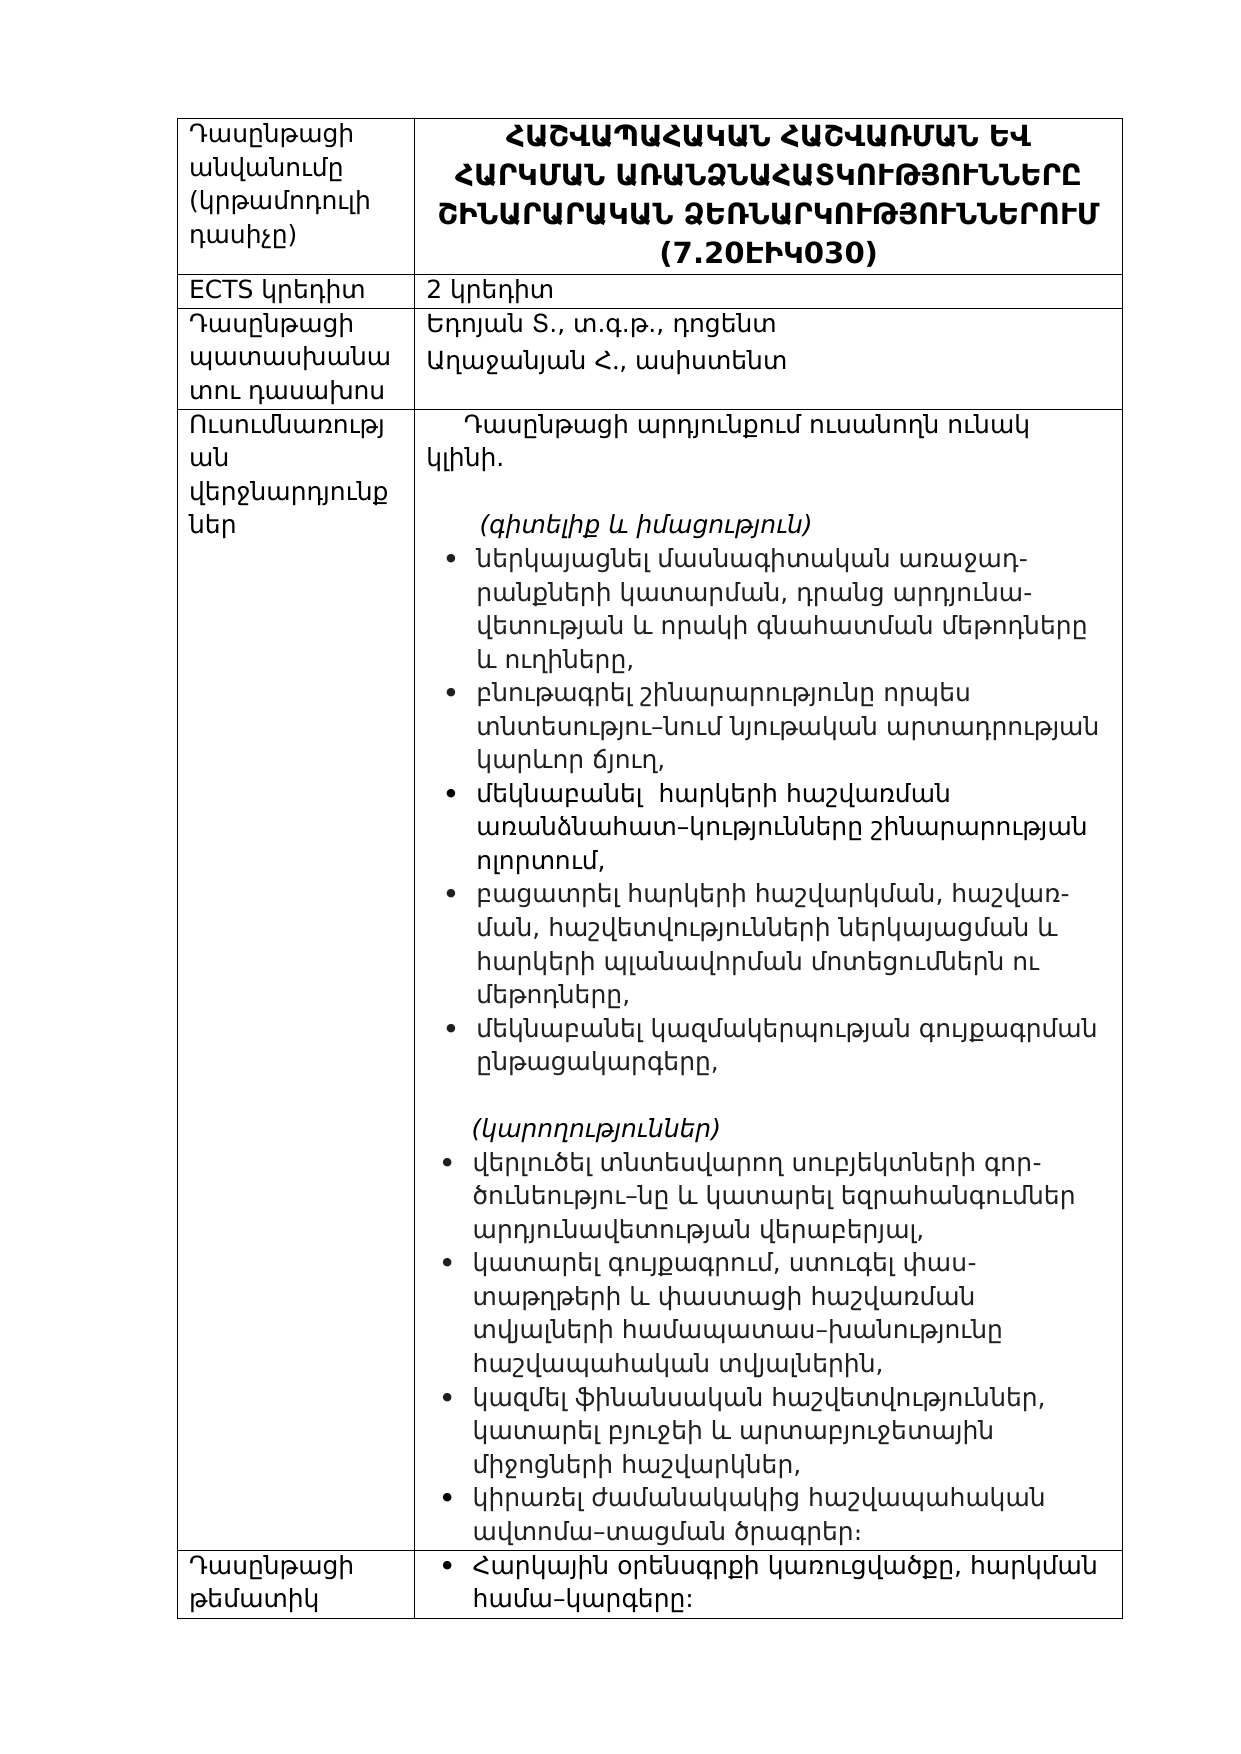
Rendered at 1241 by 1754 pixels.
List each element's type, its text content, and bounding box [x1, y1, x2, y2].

table_cell ECTS կրեդիտ [178, 275, 414, 308]
table_header ՀԱՇՎԱՊԱՀԱԿԱՆ ՀԱՇՎԱՌՄԱՆ ԵՎ ՀԱՐԿՄԱՆ ԱՌԱՆՁՆԱՀԱՏԿՈՒԹՅՈՒՆՆԵՐԸ ՇԻՆԱՐԱՐԱԿԱՆ ՁԵՌՆԱՐԿՈՒԹՅՈՒՆՆԵՐՈՒՄ (7.20ԷԻԿ030) [415, 119, 1122, 274]
table_cell Եդոյան Տ., տ.գ.թ., դոցենտ Աղաջանյան Հ., ասիստենտ [415, 309, 1122, 409]
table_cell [415, 1551, 1122, 1618]
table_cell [178, 1551, 414, 1618]
table_cell Դասընթացի արդյունքում ուսանողն ունակ կլինի. (գիտելիք և իմացություն) ներկայացնել մասնագիտական առաջադրանքների կատարման, դրանց արդյունավետության և որակի գնահատման մեթոդները և ուղիները, բնութագրել շինարարությունը որպես տնտեսությու–նում նյութական արտադրության կարևոր ճյուղ, մեկնաբանել հարկերի հաշվառման առանձնահատ–կությունները շինարարության ոլորտում, բացատրել հարկերի հաշվարկման, հաշվառման, հաշվետվությունների ներկայացման և հարկերի պլանավորման մոտեցումներն ու մեթոդները, մեկնաբանել կազմակերպության գույքագրման ընթացակարգերը, (կարողություններ) վերլուծել տնտեսվարող սուբյեկտների գործունեությու–նը և կատարել եզրահանգումներ արդյունավետության վերաբերյալ, կատարել գույքագրում, ստուգել փաստաթղթերի և փաստացի հաշվառման տվյալների համապատաս–խանությունը հաշվապահական տվյալներին, կազմել ֆինանսական հաշվետվություններ, կատարել բյուջեի և արտաբյուջետային միջոցների հաշվարկներ, կիրառել ժամանակակից հաշվապահական ավտոմա–տացման ծրագրեր։ [415, 410, 1122, 1550]
table_cell 2 կրեդիտ [415, 275, 1122, 308]
table_header Դասընթացի անվանումը (կրթամոդուլի դասիչը) [178, 119, 414, 274]
table_cell Դասընթացի պատասխանատու դասախոս [178, 309, 414, 409]
table_cell Ուսումնառության վերջնարդյունքներ [178, 410, 414, 1550]
